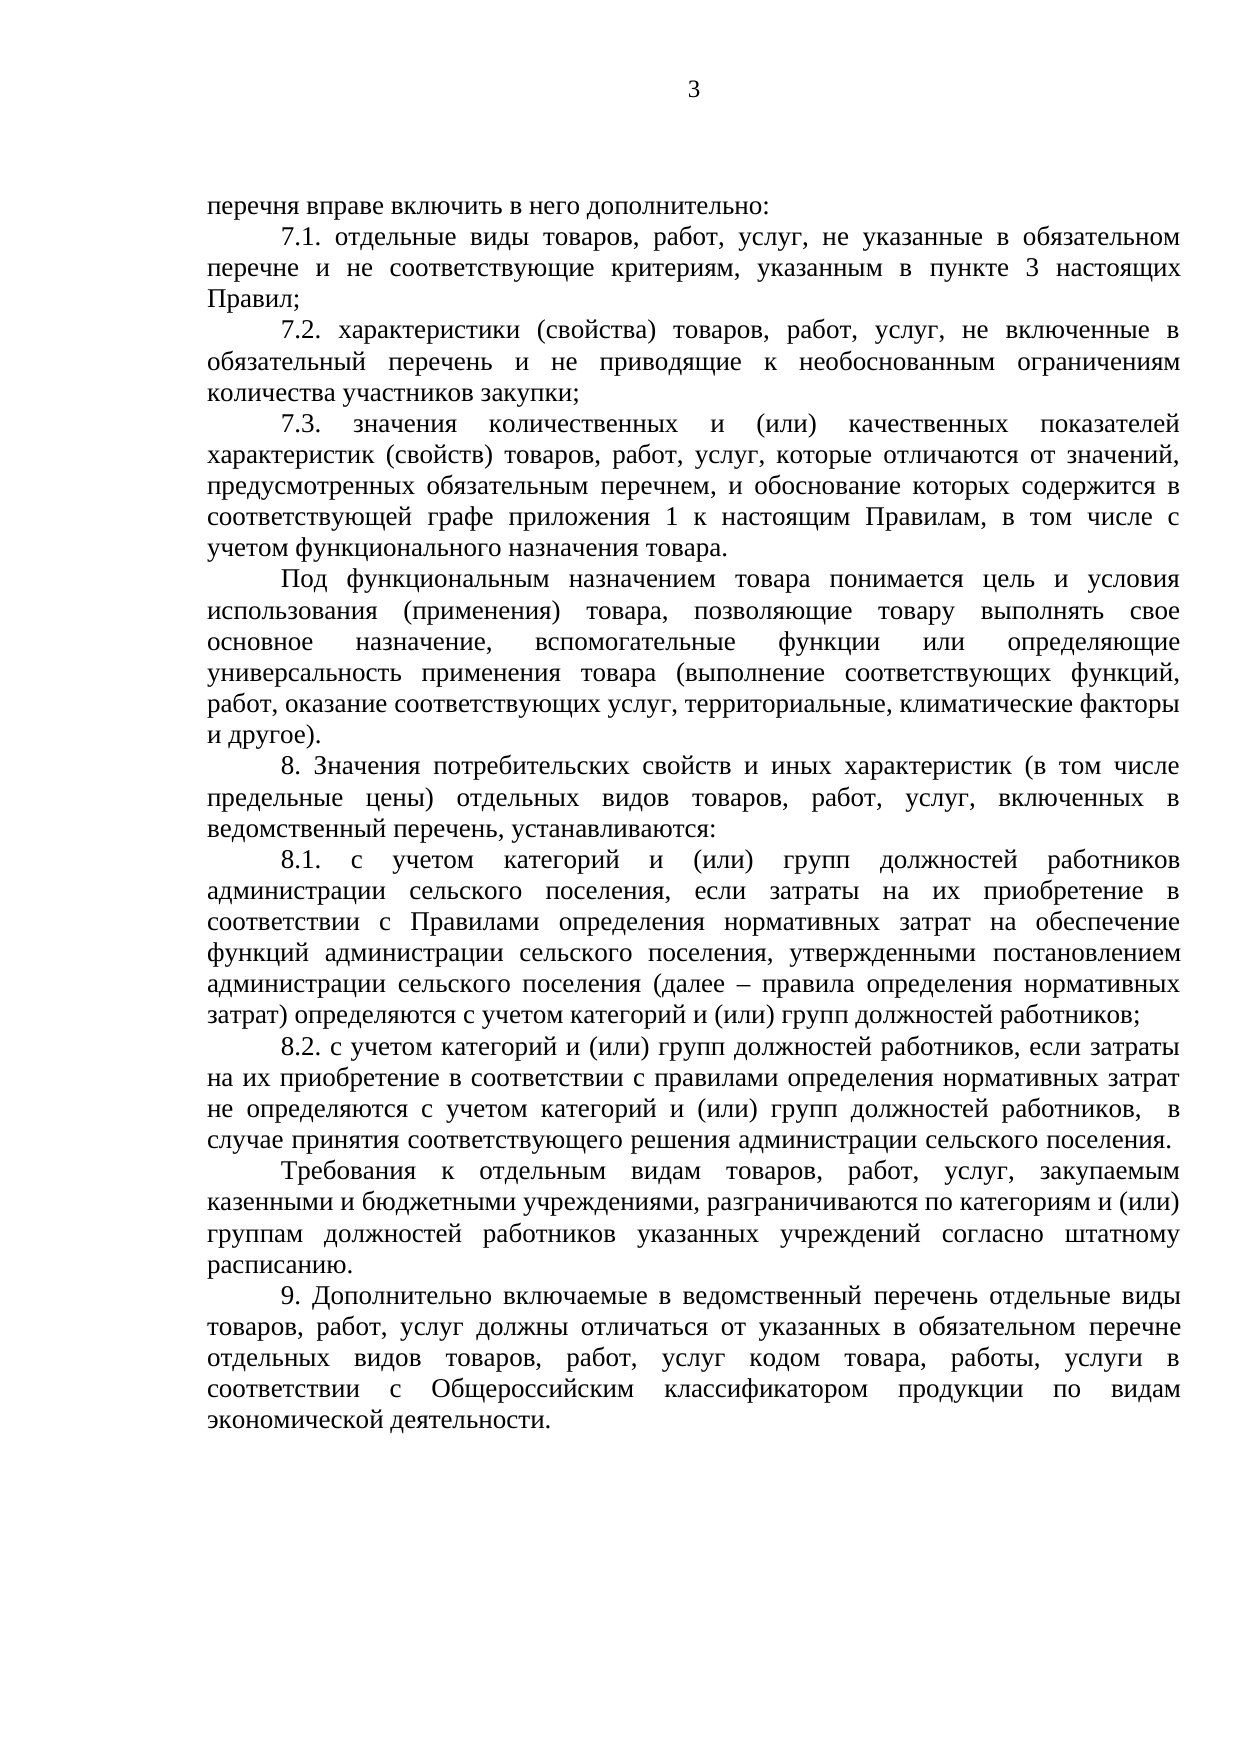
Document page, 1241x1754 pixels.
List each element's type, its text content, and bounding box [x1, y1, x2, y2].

title 8. Значения потребительских свойств и иных характеристик (в том числе предельные цены) отдельных видов товаров, работ, услуг, включенных в ведомственный перечень, устанавливаются: [207, 749, 1181, 843]
title Под функциональным назначением товара понимается цель и условия использования (применения) товара, позволяющие товару выполнять свое основное назначение, вспомогательные функции или определяющие универсальность применения товара (выполнение соответствующих функций, работ, оказание соответствующих услуг, территориальные, климатические факторы и другое). [207, 563, 1181, 749]
title 8.1. с учетом категорий и (или) групп должностей работников администрации сельского поселения, если затраты на их приобретение в соответствии с Правилами определения нормативных затрат на обеспечение функций администрации сельского поселения, утвержденными постановлением администрации сельского поселения (далее – правила определения нормативных затрат) определяются с учетом категорий и (или) групп должностей работников; [207, 843, 1181, 1030]
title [207, 189, 1181, 220]
title 7.2. характеристики (свойства) товаров, работ, услуг, не включенные в обязательный перечень и не приводящие к необоснованным ограничениям количества участников закупки; [207, 313, 1181, 407]
title 7.1. отдельные виды товаров, работ, услуг, не указанные в обязательном перечне и не соответствующие критериям, указанным в пункте 3 настоящих Правил; [207, 220, 1181, 313]
title 7.3. значения количественных и (или) качественных показателей характеристик (свойств) товаров, работ, услуг, которые отличаются от значений, предусмотренных обязательным перечнем, и обоснование которых содержится в соответствующей графе приложения 1 к настоящим Правилам, в том числе с учетом функционального назначения товара. [207, 407, 1181, 563]
title 8.2. с учетом категорий и (или) групп должностей работников, если затраты на их приобретение в соответствии с правилами определения нормативных затрат не определяются с учетом категорий и (или) групп должностей работников, в случае принятия соответствующего решения администрации сельского поселения. Требования к отдельным видам товаров, работ, услуг, закупаемым казенными и бюджетными учреждениями, разграничиваются по категориям и (или) группам должностей работников указанных учреждений согласно штатному расписанию. [207, 1030, 1181, 1279]
title 9. Дополнительно включаемые в ведомственный перечень отдельные виды товаров, работ, услуг должны отличаться от указанных в обязательном перечне отдельных видов товаров, работ, услуг кодом товара, работы, услуги в соответствии с Общероссийским классификатором продукции по видам экономической деятельности. [207, 1279, 1181, 1435]
